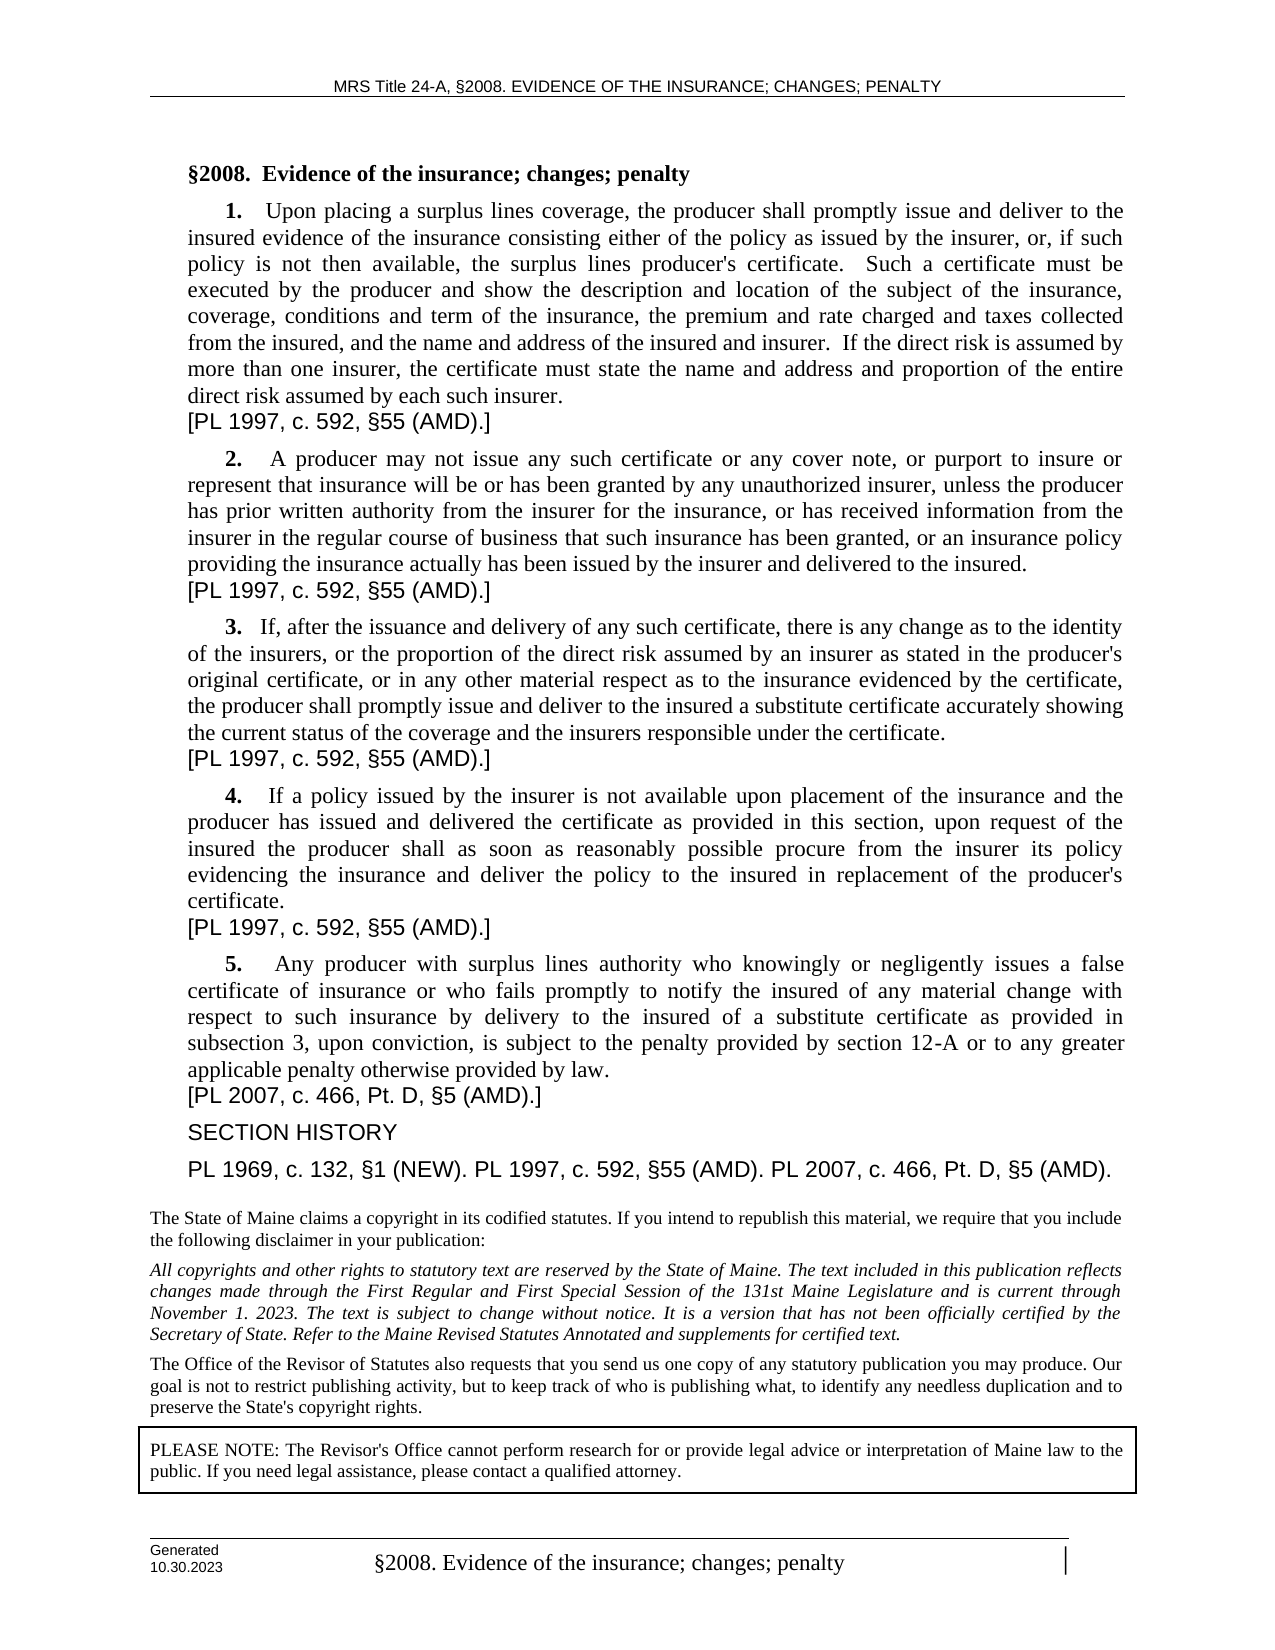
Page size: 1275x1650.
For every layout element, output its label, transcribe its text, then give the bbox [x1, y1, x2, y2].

text PL 1969, c. 132, §1 (NEW). PL 1997, c. 592, §55 (AMD). PL 2007, c. 466, Pt. D, §5 (AMD). [187, 1156, 1125, 1182]
text The Office of the Revisor of Statutes also requests that you send us one copy of any statutory publication you may produce. Our goal is not to restrict publishing activity, but to keep track of who is publishing what, to identify any needless duplication and to preserve the State's copyright rights. [150, 1353, 1125, 1418]
text SECTION HISTORY [187, 1119, 1125, 1145]
text [PL 1997, c. 592, §55 (AMD).] [187, 914, 1125, 940]
text PLEASE NOTE: The Revisor's Office cannot perform research for or provide legal advice or interpretation of Maine law to the public. If you need legal assistance, please contact a qualified attorney. [140, 1428, 1135, 1492]
text The State of Maine claims a copyright in its codified statutes. If you intend to republish this material, we require that you include the following disclaimer in your publication: [150, 1207, 1125, 1250]
text §2008. Evidence of the insurance; changes; penalty [187, 160, 1125, 187]
text 3. If, after the issuance and delivery of any such certificate, there is any change as to the identity of the insurers, or the proportion of the direct risk assumed by an insurer as stated in the producer's original certificate, or in any other material respect as to the insurance evidenced by the certificate, the producer shall promptly issue and deliver to the insured a substitute certificate accurately showing the current status of the coverage and the insurers responsible under the certificate. [187, 613, 1125, 745]
text [PL 1997, c. 592, §55 (AMD).] [187, 745, 1125, 771]
text 1. Upon placing a surplus lines coverage, the producer shall promptly issue and deliver to the insured evidence of the insurance consisting either of the policy as issued by the insurer, or, if such policy is not then available, the surplus lines producer's certificate. Such a certificate must be executed by the producer and show the description and location of the subject of the insurance, coverage, conditions and term of the insurance, the premium and rate charged and taxes collected from the insured, and the name and address of the insured and insurer. If the direct risk is assumed by more than one insurer, the certificate must state the name and address and proportion of the entire direct risk assumed by each such insurer. [187, 197, 1125, 408]
text 4. If a policy issued by the insurer is not available upon placement of the insurance and the producer has issued and delivered the certificate as provided in this section, upon request of the insured the producer shall as soon as reasonably possible procure from the insurer its policy evidencing the insurance and deliver the policy to the insured in replacement of the producer's certificate. [187, 782, 1125, 914]
text [PL 2007, c. 466, Pt. D, §5 (AMD).] [187, 1082, 1125, 1108]
text 2. A producer may not issue any such certificate or any cover note, or purport to insure or represent that insurance will be or has been granted by any unauthorized insurer, unless the producer has prior written authority from the insurer for the insurance, or has received information from the insurer in the regular course of business that such insurance has been granted, or an insurance policy providing the insurance actually has been issued by the insurer and delivered to the insured. [187, 445, 1125, 577]
text [PL 1997, c. 592, §55 (AMD).] [187, 408, 1125, 434]
text [PL 1997, c. 592, §55 (AMD).] [187, 577, 1125, 603]
text 5. Any producer with surplus lines authority who knowingly or negligently issues a false certificate of insurance or who fails promptly to notify the insured of any material change with respect to such insurance by delivery to the insured of a substitute certificate as provided in subsection 3, upon conviction, is subject to the penalty provided by section 12‑A or to any greater applicable penalty otherwise provided by law. [187, 950, 1125, 1082]
text All copyrights and other rights to statutory text are reserved by the State of Maine. The text included in this publication reflects changes made through the First Regular and First Special Session of the 131st Maine Legislature and is current through November 1. 2023 . The text is subject to change without notice. It is a version that has not been officially certified by the Secretary of State. Refer to the Maine Revised Statutes Annotated and supplements for certified text. [150, 1258, 1125, 1345]
